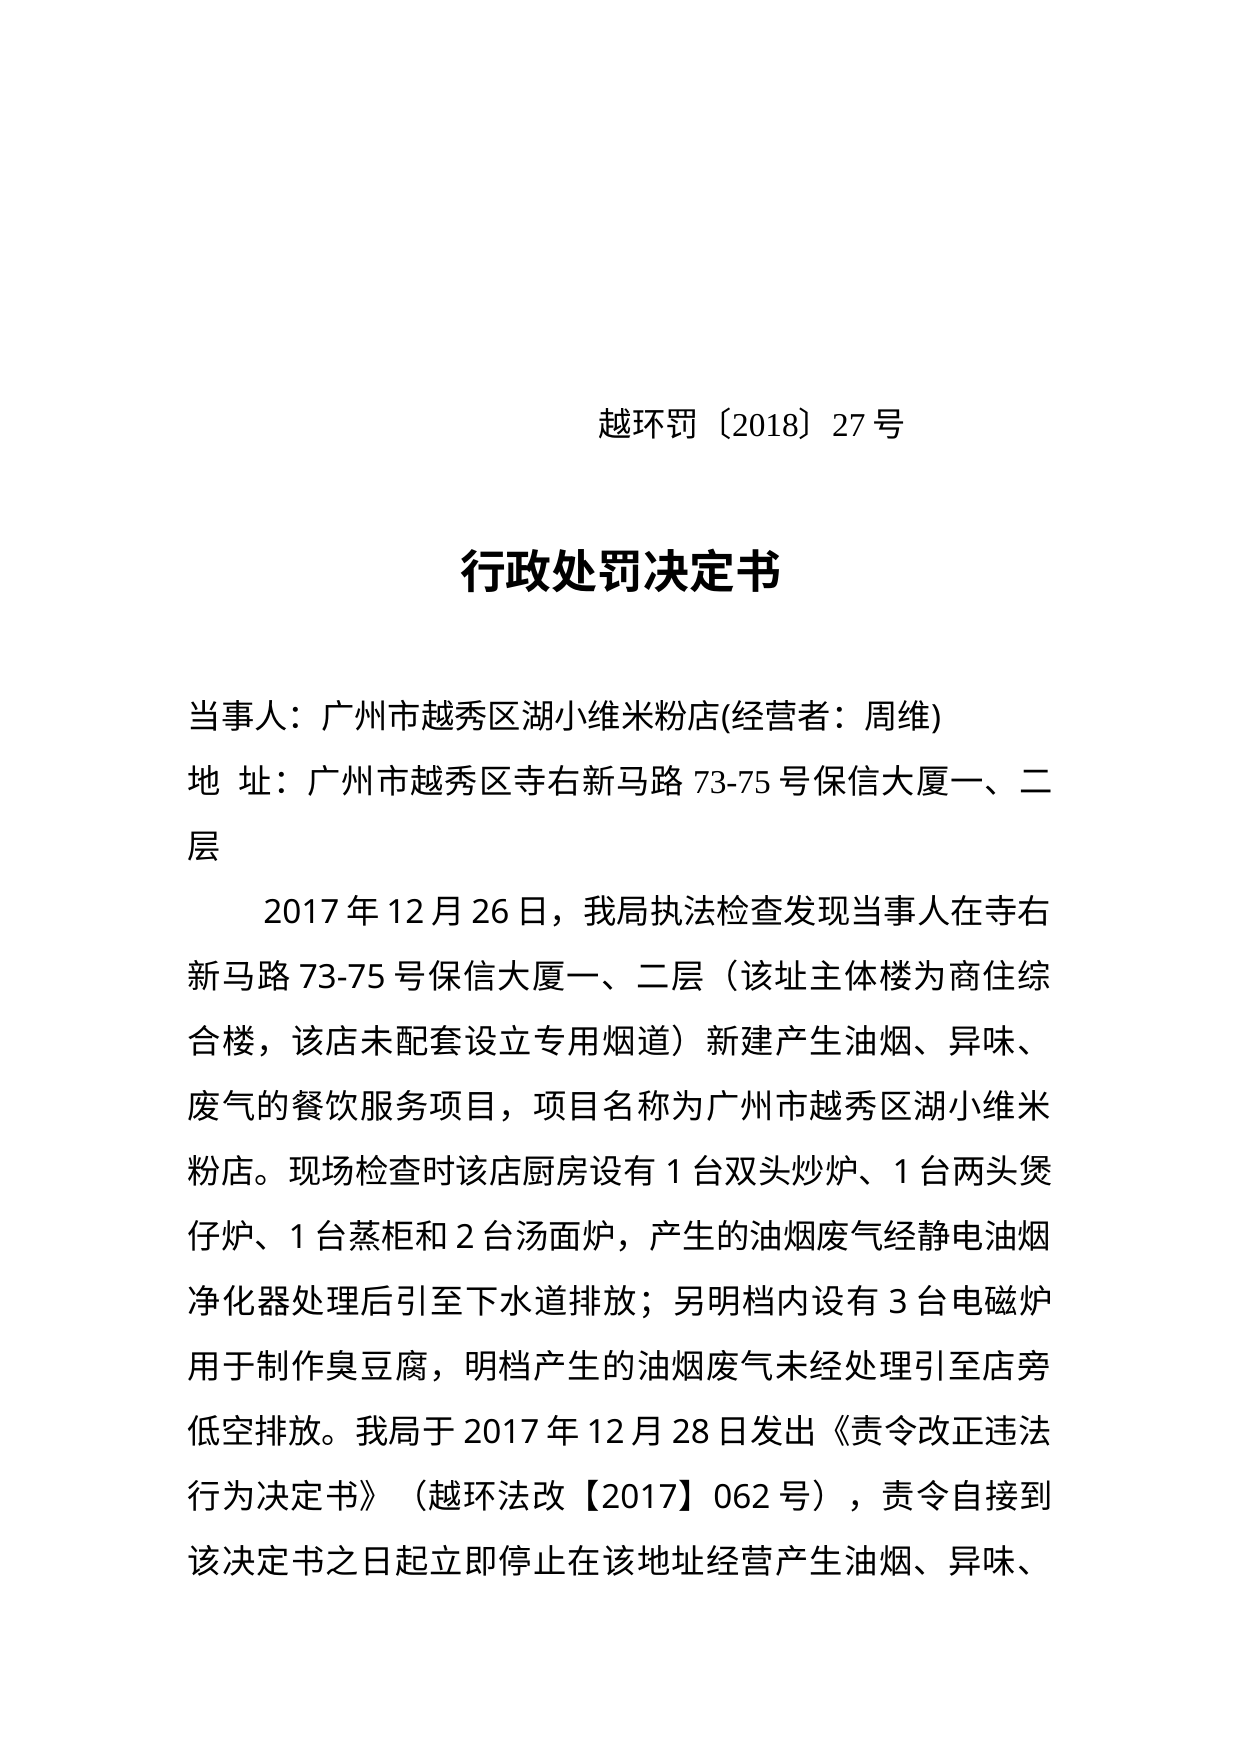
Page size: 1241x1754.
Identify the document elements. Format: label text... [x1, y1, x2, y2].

text 越环罚〔2018〕27号 [187, 389, 1053, 454]
text 地 址：广州市越秀区寺右新马路73-75号保信大厦一、二层 [187, 747, 1053, 877]
text 当事人：广州市越秀区湖小维米粉店(经营者：周维) [187, 682, 1053, 747]
text 行政处罚决定书 [187, 519, 1053, 617]
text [187, 877, 1053, 1592]
